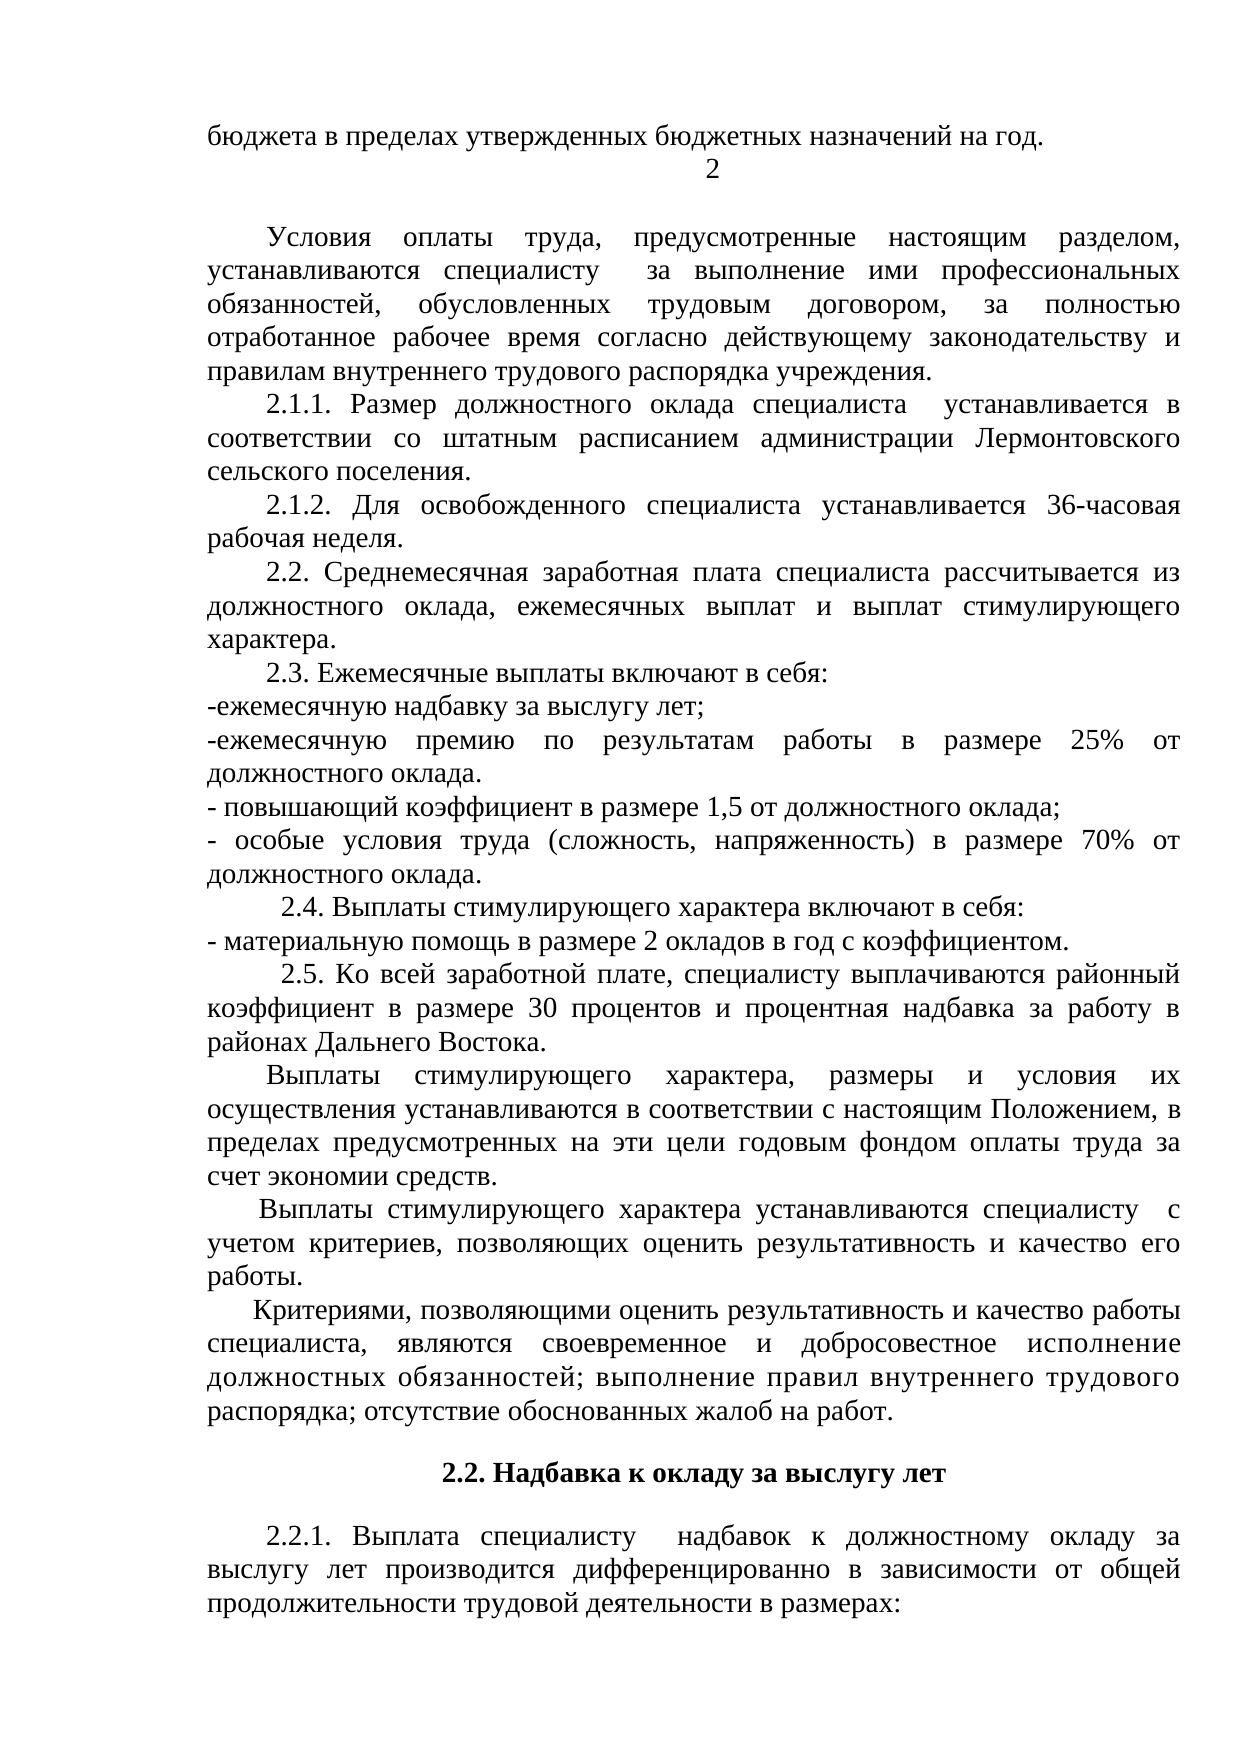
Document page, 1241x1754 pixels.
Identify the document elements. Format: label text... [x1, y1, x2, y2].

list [207, 118, 1181, 152]
list Выплаты стимулирующего характера устанавливаются специалисту с учетом критериев, позволяющих оценить результативность и качество его работы. [207, 1191, 1181, 1292]
text - особые условия труда (сложность, напряженность) в размере 70% от должностного оклада. [207, 822, 1181, 889]
text 2.2. Надбавка к окладу за выслугу лет [207, 1455, 1181, 1489]
list 2.5. Ко всей заработной плате, специалисту выплачиваются районный коэффициент в размере 30 процентов и процентная надбавка за работу в районах Дальнего Востока. [207, 957, 1181, 1057]
text 2.1.1. Размер должностного оклада специалиста устанавливается в соответствии со штатным расписанием администрации Лермонтовского сельского поселения. [207, 386, 1181, 487]
text - повышающий коэффициент в размере 1,5 от должностного оклада; [207, 789, 1181, 822]
text 2.1.2. Для освобожденного специалиста устанавливается 36-часовая рабочая неделя. [207, 487, 1181, 554]
text Условия оплаты труда, предусмотренные настоящим разделом, устанавливаются специалисту за выполнение ими профессиональных обязанностей, обусловленных трудовым договором, за полностью отработанное рабочее время согласно действующему законодательству и правилам внутреннего трудового распорядка учреждения. [207, 219, 1181, 386]
text 2.2. Среднемесячная заработная плата специалиста рассчитывается из должностного оклада, ежемесячных выплат и выплат стимулирующего характера. [207, 554, 1181, 655]
text 2.3. Ежемесячные выплаты включают в себя: [207, 655, 1181, 688]
text 2.2.1. Выплата специалисту надбавок к должностному окладу за выслугу лет производится дифференцированно в зависимости от общей продолжительности трудовой деятельности в размерах: [207, 1518, 1181, 1619]
text 2.4. Выплаты стимулирующего характера включают в себя: [207, 889, 1181, 923]
text - материальную помощь в размере 2 окладов в год с коэффициентом. [207, 923, 1181, 957]
list 2 [207, 152, 1181, 185]
text Выплаты стимулирующего характера, размеры и условия их осуществления устанавливаются в соответствии с настоящим Положением, в пределах предусмотренных на эти цели годовым фондом оплаты труда за счет экономии средств. [207, 1057, 1181, 1191]
text -ежемесячную премию по результатам работы в размере 25% от должностного оклада. [207, 722, 1181, 789]
list Критериями, позволяющими оценить результативность и качество работы специалиста, являются своевременное и добросовестное исполнение должностных обязанностей; выполнение правил внутреннего трудового распорядка; отсутствие обоснованных жалоб на работ. [207, 1292, 1181, 1426]
text -ежемесячную надбавку за выслугу лет; [207, 688, 1181, 722]
